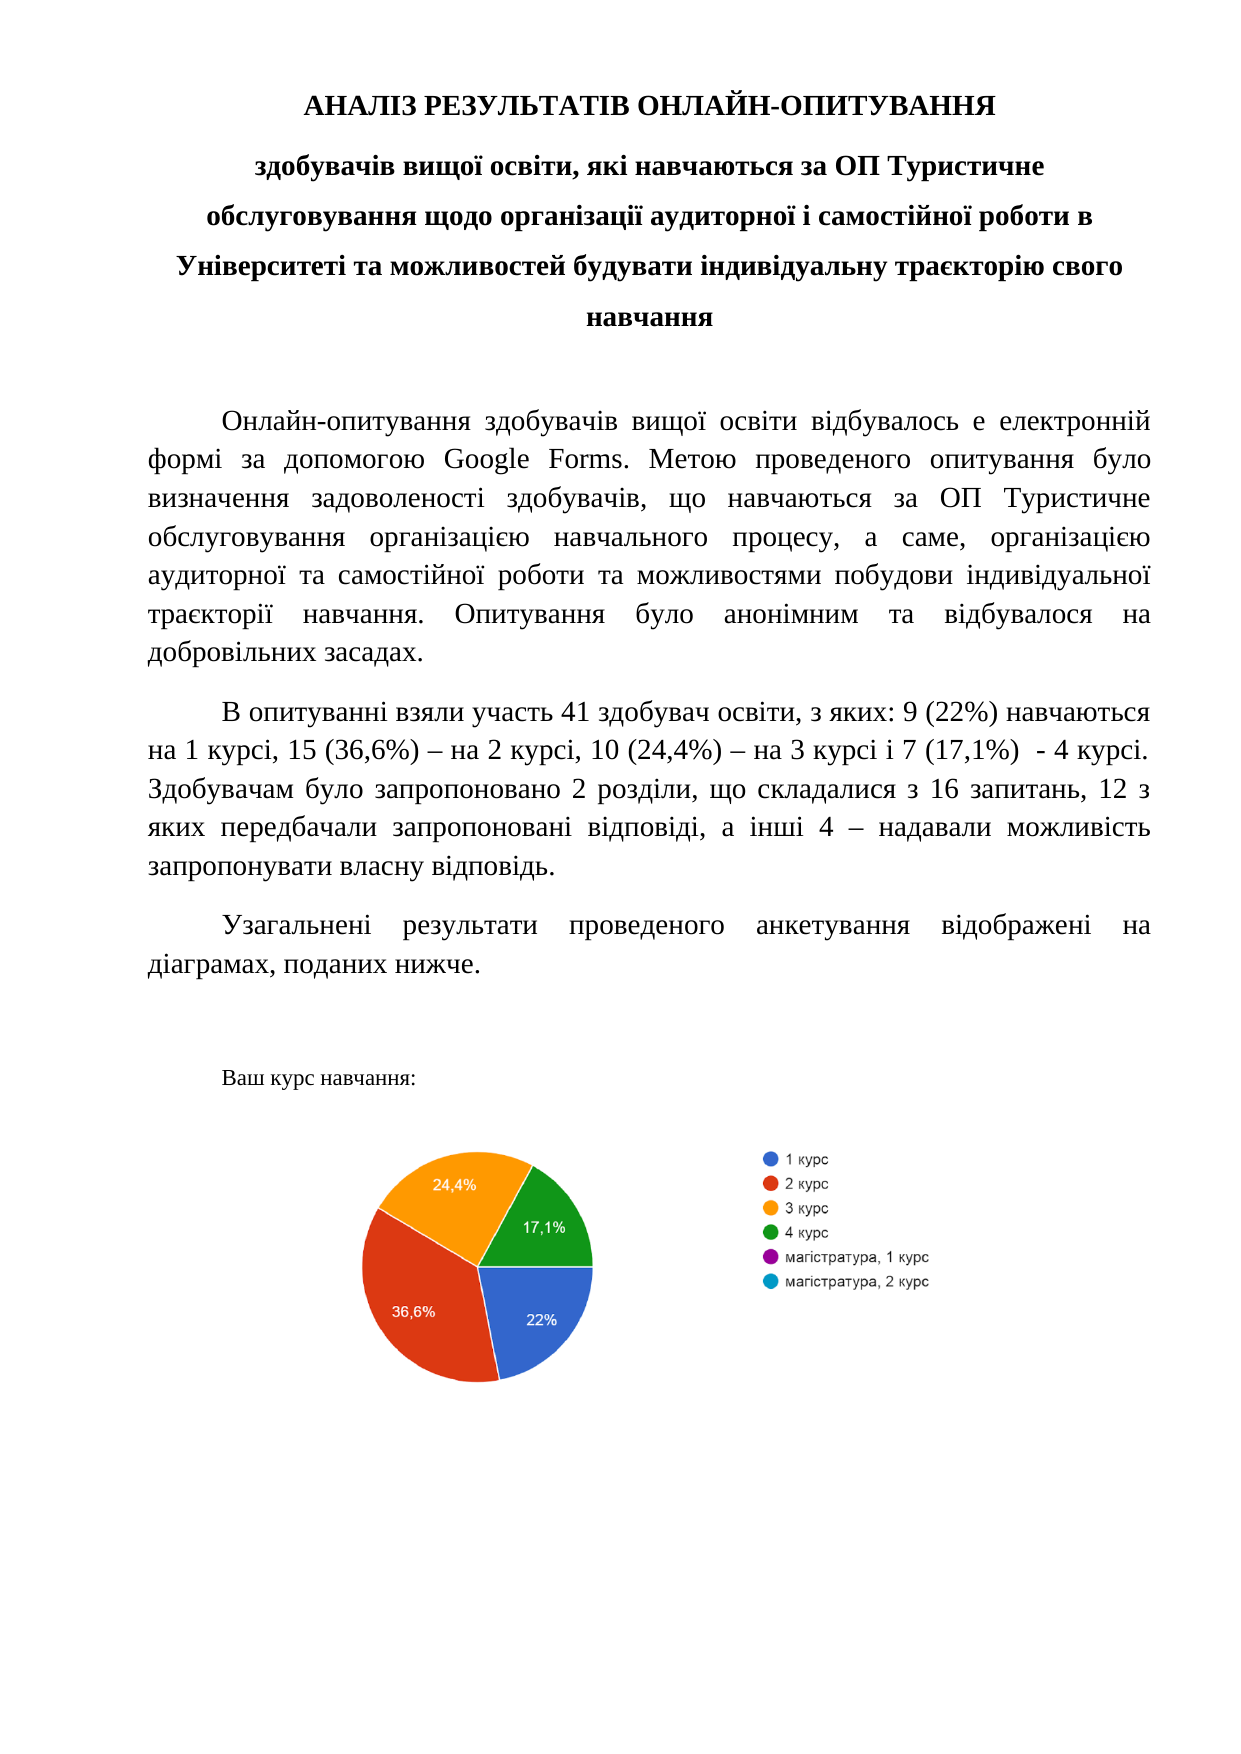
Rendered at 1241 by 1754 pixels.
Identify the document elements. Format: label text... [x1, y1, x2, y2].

text Ваш курс навчання: [148, 1064, 1152, 1091]
text здобувачів вищої освіти, які навчаються за ОП Туристичне обслуговування щодо організації аудиторної і самостійної роботи в Університеті та можливостей будувати індивідуальну траєкторію свого навчання [148, 148, 1152, 332]
picture [167, 1115, 1089, 1426]
text Узагальнені результати проведеного анкетування відображені на діаграмах, поданих нижче. [148, 907, 1152, 979]
text В опитуванні взяли участь 41 здобувач освіти, з яких: 9 (22%) навчаються на 1 курсі, 15 (36,6%) – на 2 курсі, 10 (24,4%) – на 3 курсі і 7 (17,1%) - 4 курсі. Здобувачам було запропоновано 2 розділи, що складалися з 16 запитань, 12 з яких передбачали запропоновані відповіді, а інші 4 – надавали можливість запропонувати власну відповідь. [148, 694, 1152, 881]
text Онлайн-опитування здобувачів вищої освіти відбувалось е електронній формі за допомогою Google Forms. Метою проведеного опитування було визначення задоволеності здобувачів, що навчаються за ОП Туристичне обслуговування організацією навчального процесу, а саме, організацією аудиторної та самостійної роботи та можливостями побудови індивідуальної траєкторії навчання. Опитування було анонімним та відбувалося на добровільних засадах. [148, 403, 1152, 668]
text АНАЛІЗ РЕЗУЛЬТАТІВ ОНЛАЙН-ОПИТУВАННЯ [148, 88, 1152, 122]
